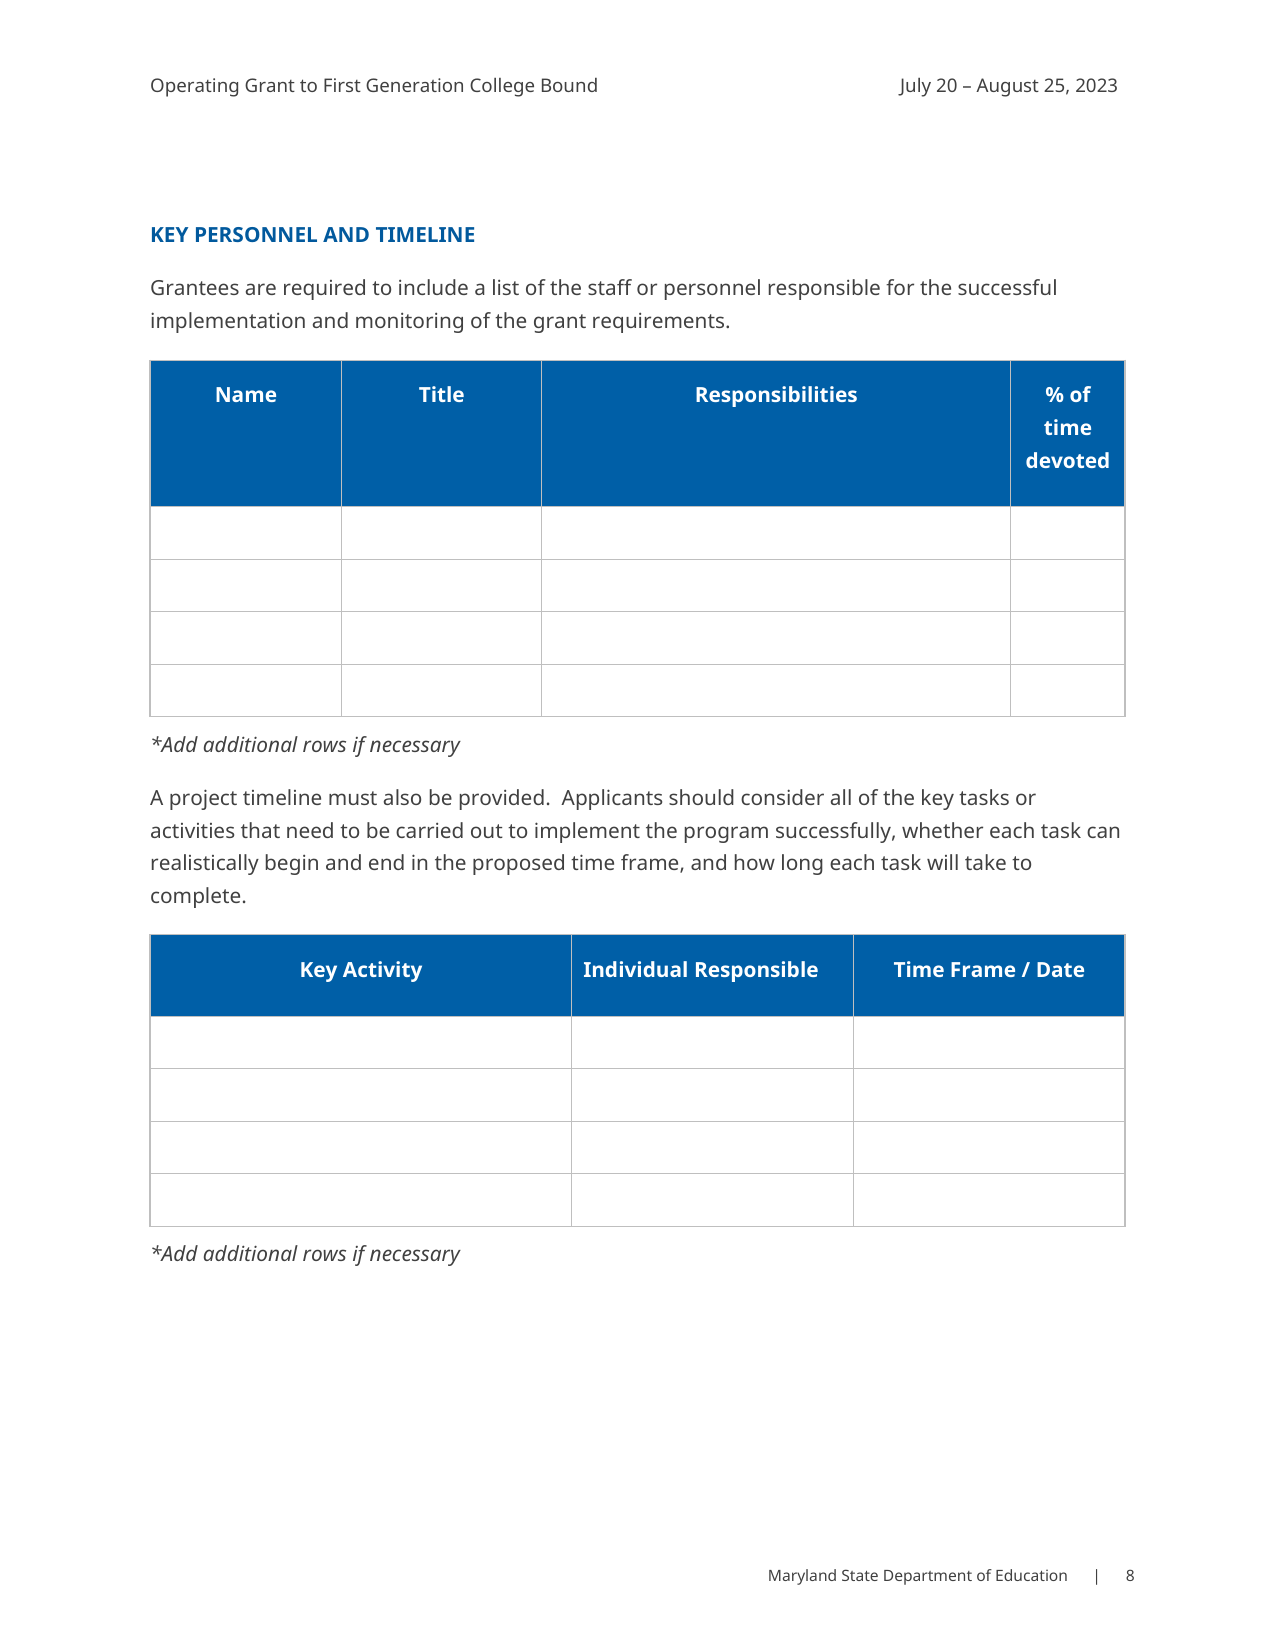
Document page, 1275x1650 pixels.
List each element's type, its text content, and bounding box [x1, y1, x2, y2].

table_header Responsibilities [542, 361, 1010, 506]
text A project timeline must also be provided. Applicants should consider all of the key tasks or activities that need to be carried out to implement the program successfully, whether each task can realistically begin and end in the proposed time frame, and how long each task will take to complete. [150, 783, 1125, 909]
text *Add additional rows if necessary [150, 730, 1125, 758]
table_cell [1011, 612, 1124, 664]
table_cell [854, 1017, 1124, 1068]
table_cell [542, 665, 1010, 716]
table_cell [854, 1122, 1124, 1173]
table_cell [572, 1017, 853, 1068]
table_cell [151, 665, 341, 716]
table_header Name [151, 361, 341, 506]
table_cell [542, 507, 1010, 559]
table_header % of time devoted [1011, 361, 1124, 506]
table_cell [1011, 507, 1124, 559]
table_cell [151, 612, 341, 664]
table_cell [572, 1122, 853, 1173]
table_cell [151, 560, 341, 611]
table_cell [342, 665, 541, 716]
table_cell [342, 560, 541, 611]
table_cell [151, 507, 341, 559]
table_cell [854, 1174, 1124, 1226]
table_cell [342, 612, 541, 664]
table_cell [572, 1174, 853, 1226]
table_cell [572, 1069, 853, 1121]
table_cell [151, 1122, 571, 1173]
text *Add additional rows if necessary [150, 1239, 1125, 1268]
table_header Title [342, 361, 541, 506]
table_cell [1011, 560, 1124, 611]
table_cell [151, 1069, 571, 1121]
table_cell [542, 560, 1010, 611]
table_cell [854, 1069, 1124, 1121]
table_cell [151, 1174, 571, 1226]
text Grantees are required to include a list of the staff or personnel responsible for the successful implementation and monitoring of the grant requirements. [150, 273, 1125, 334]
table_header Individual Responsible [572, 935, 853, 1016]
table_cell [151, 1017, 571, 1068]
table_header Key Activity [151, 935, 571, 1016]
table_header Time Frame / Date [854, 935, 1124, 1016]
table_cell [1011, 665, 1124, 716]
table_cell [342, 507, 541, 559]
subtitle Key Personnel and Timeline [150, 220, 1125, 248]
table_cell [542, 612, 1010, 664]
